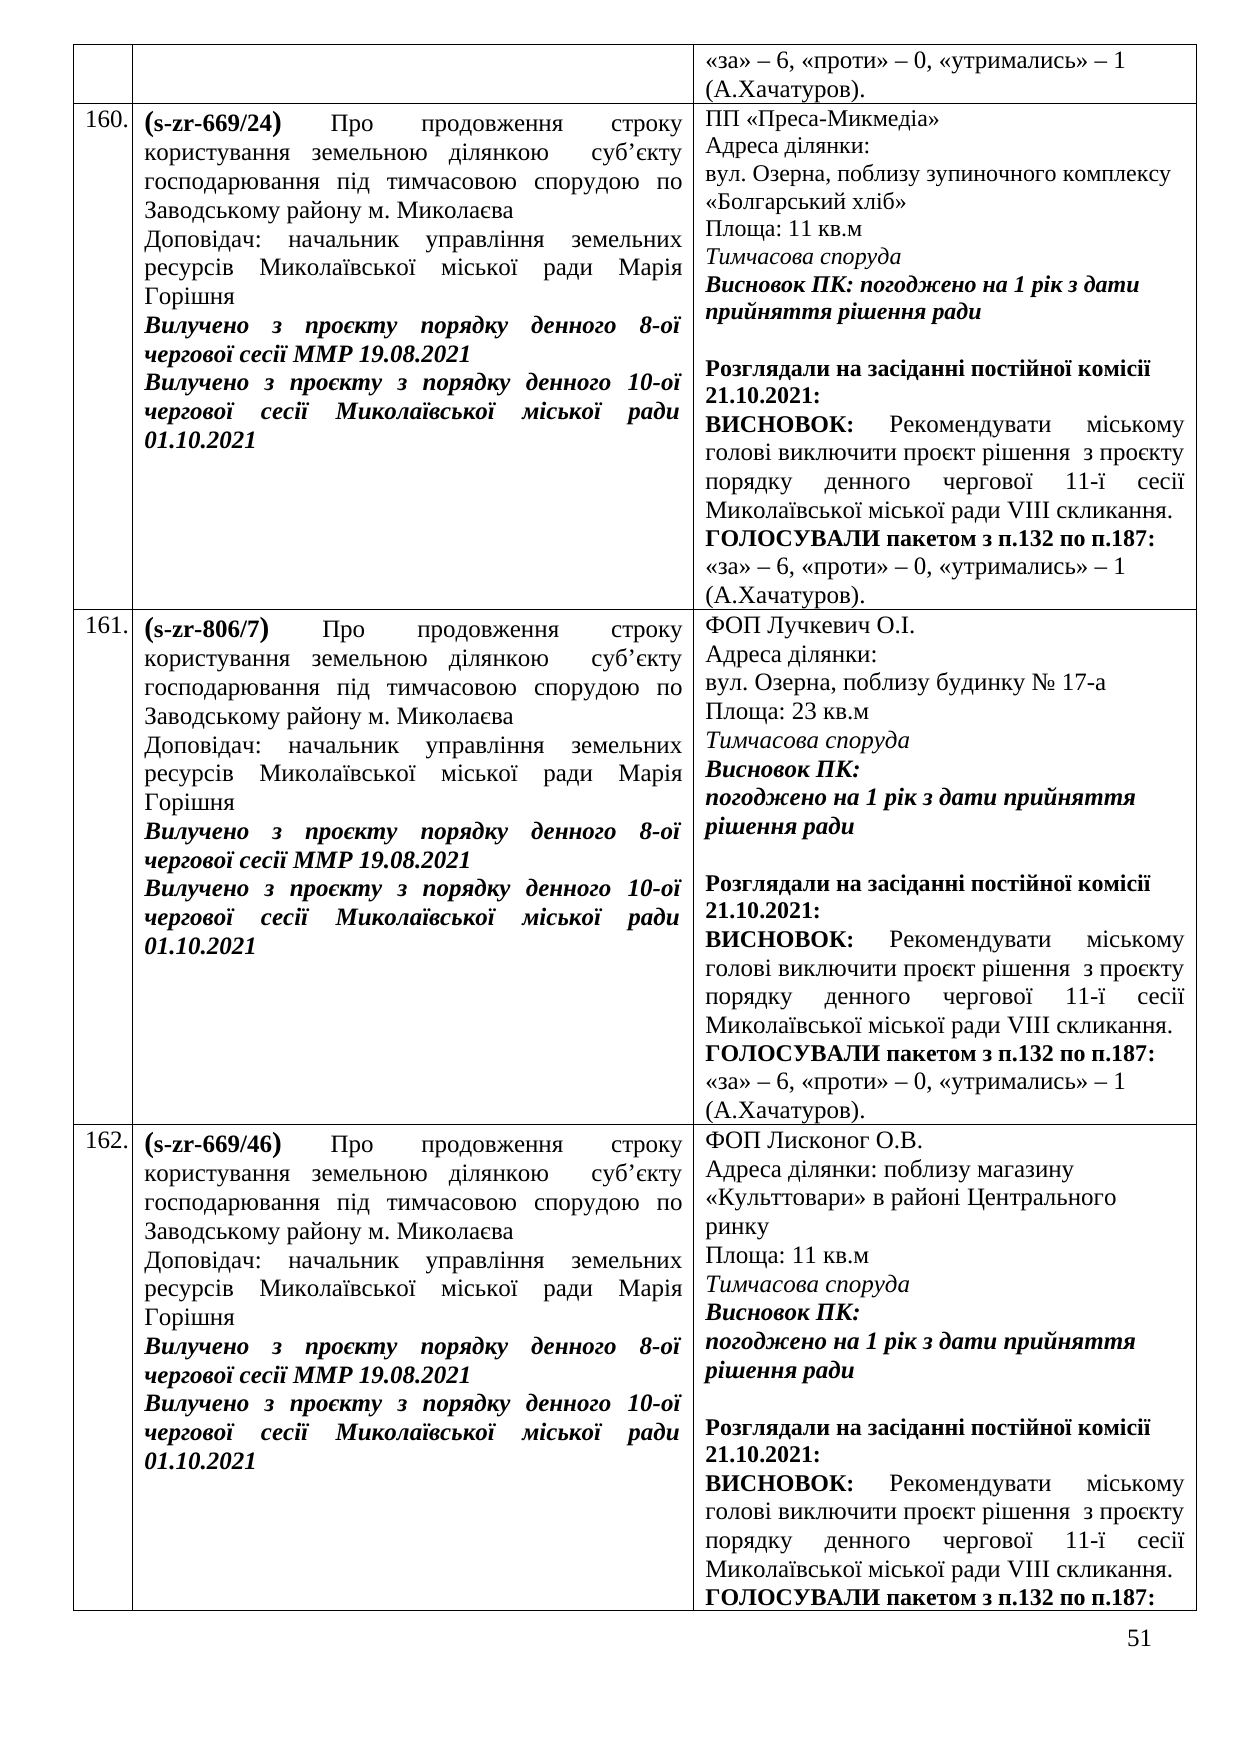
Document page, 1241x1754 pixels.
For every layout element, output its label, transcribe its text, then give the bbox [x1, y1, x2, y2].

table_cell (s-zr-806/7) Про продовження строку користування земельною ділянкою суб’єкту господарювання під тимчасовою спорудою по Заводському району м. Миколаєва Доповідач: начальник управління земельних ресурсів Миколаївської міської ради Марія Горішня Вилучено з проєкту порядку денного 8-ої чергової сесії ММР 19.08.2021 Вилучено з проєкту з порядку денного 10-ої чергової сесії Миколаївської міської ради 01.10.2021 [133, 610, 693, 1124]
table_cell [133, 45, 693, 103]
table_cell ФОП Лучкевич О.І. Адреса ділянки: вул. Озерна, поблизу будинку № 17-а Площа: 23 кв.м Тимчасова споруда Висновок ПК: погоджено на 1 рік з дати прийняття рішення ради Розглядали на засіданні постійної комісії 21.10.2021: ВИСНОВОК: Рекомендувати міському голові виключити проєкт рішення з проєкту порядку денного чергової 11-ї сесії Миколаївської міської ради VIII скликання. ГОЛОСУВАЛИ пакетом з п.132 по п.187: «за» – 6, «проти» – 0, «утримались» – 1 (А.Хачатуров). [694, 610, 1196, 1124]
table_cell [74, 45, 132, 103]
table_cell [74, 1125, 132, 1610]
table_cell [74, 104, 132, 609]
table_cell [74, 610, 132, 1124]
table_cell ПП «Преса-Микмедіа» Адреса ділянки: вул. Озерна, поблизу зупиночного комплексу «Болгарський хліб» Площа: 11 кв.м Тимчасова споруда Висновок ПК: погоджено на 1 рік з дати прийняття рішення ради Розглядали на засіданні постійної комісії 21.10.2021: ВИСНОВОК: Рекомендувати міському голові виключити проєкт рішення з проєкту порядку денного чергової 11-ї сесії Миколаївської міської ради VIII скликання. ГОЛОСУВАЛИ пакетом з п.132 по п.187: «за» – 6, «проти» – 0, «утримались» – 1 (А.Хачатуров). [694, 104, 1196, 609]
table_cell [133, 1125, 693, 1610]
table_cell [694, 45, 1196, 103]
table_cell (s-zr-669/24) Про продовження строку користування земельною ділянкою суб’єкту господарювання під тимчасовою спорудою по Заводському району м. Миколаєва Доповідач: начальник управління земельних ресурсів Миколаївської міської ради Марія Горішня Вилучено з проєкту порядку денного 8-ої чергової сесії ММР 19.08.2021 Вилучено з проєкту з порядку денного 10-ої чергової сесії Миколаївської міської ради 01.10.2021 [133, 104, 693, 609]
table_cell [694, 1125, 1196, 1610]
